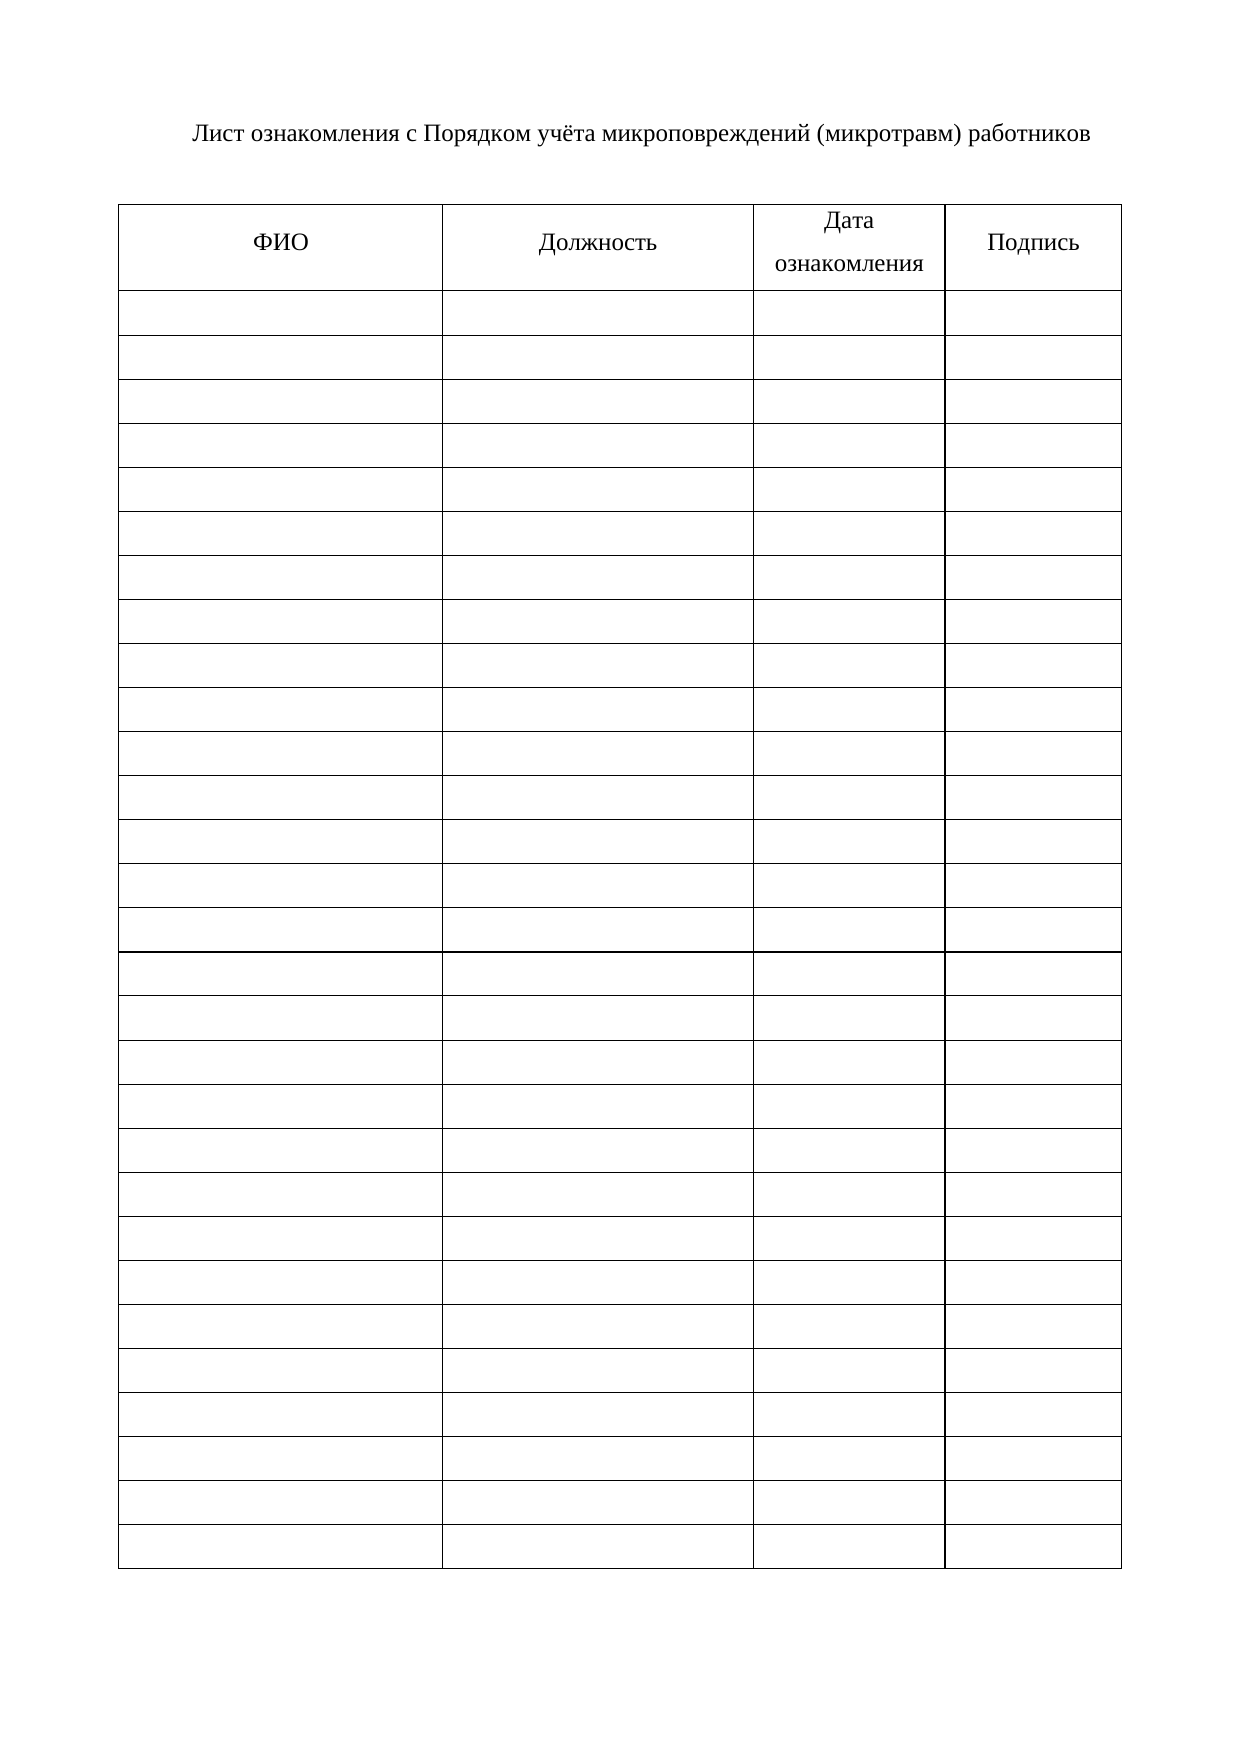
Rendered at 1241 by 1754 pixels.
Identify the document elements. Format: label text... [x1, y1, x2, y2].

table_cell [119, 1129, 442, 1172]
table_cell [754, 336, 944, 378]
table_cell [119, 1173, 442, 1216]
table_cell [754, 908, 944, 951]
table_cell [754, 1437, 944, 1480]
table_cell [754, 1525, 944, 1568]
table_cell [119, 820, 442, 863]
table_cell [946, 1217, 1121, 1260]
table_cell [119, 468, 442, 511]
table_cell [946, 336, 1121, 378]
table_cell [946, 953, 1121, 995]
table_cell [754, 512, 944, 555]
table_cell [946, 424, 1121, 467]
table_cell [946, 1437, 1121, 1480]
table_cell [946, 1129, 1121, 1172]
table_cell [946, 864, 1121, 907]
table_cell [946, 1173, 1121, 1216]
table_cell [119, 291, 442, 334]
table_header ФИО [119, 205, 442, 290]
table_cell [946, 380, 1121, 423]
table_cell [754, 600, 944, 643]
table_cell [119, 1393, 442, 1436]
table_cell [443, 291, 753, 334]
table_cell [119, 1085, 442, 1128]
table_cell [754, 776, 944, 819]
table_cell [443, 1437, 753, 1480]
table_cell [754, 1217, 944, 1260]
table_cell [443, 556, 753, 599]
table_cell [119, 600, 442, 643]
table_cell [119, 688, 442, 731]
table_cell [119, 1481, 442, 1524]
table_cell [946, 1525, 1121, 1568]
table_cell [443, 1305, 753, 1348]
table_cell [754, 1041, 944, 1083]
table_cell [443, 1481, 753, 1524]
table_cell [443, 1261, 753, 1304]
table_cell [443, 776, 753, 819]
table_cell [754, 1129, 944, 1172]
table_cell [119, 732, 442, 775]
table_cell [754, 380, 944, 423]
table_cell [754, 1305, 944, 1348]
table_cell [119, 1305, 442, 1348]
table_cell [443, 732, 753, 775]
table_cell [119, 1525, 442, 1568]
table_cell [946, 512, 1121, 555]
table_cell [443, 1173, 753, 1216]
table_cell [946, 1349, 1121, 1392]
table_cell [443, 1349, 753, 1392]
table_cell [443, 1129, 753, 1172]
table_cell [754, 864, 944, 907]
table_cell [946, 1261, 1121, 1304]
table_cell [946, 468, 1121, 511]
table_cell [119, 556, 442, 599]
table_cell [443, 908, 753, 951]
table_cell [946, 1481, 1121, 1524]
table_header Подпись [946, 205, 1121, 290]
table_cell [119, 864, 442, 907]
table_cell [754, 688, 944, 731]
table_cell [119, 1437, 442, 1480]
table_header Должность [443, 205, 753, 290]
table_cell [946, 1393, 1121, 1436]
table_cell [946, 1305, 1121, 1348]
table_cell [119, 1041, 442, 1083]
table_cell [119, 336, 442, 378]
table_cell [443, 996, 753, 1039]
table_cell [443, 1085, 753, 1128]
table_cell [754, 1349, 944, 1392]
table_cell [119, 908, 442, 951]
table_cell [443, 380, 753, 423]
table_cell [119, 1217, 442, 1260]
table_cell [119, 644, 442, 687]
table_cell [946, 688, 1121, 731]
table_cell [946, 820, 1121, 863]
table_cell [443, 864, 753, 907]
table_cell [119, 512, 442, 555]
table_cell [443, 644, 753, 687]
table_cell [754, 1481, 944, 1524]
table_cell [443, 1393, 753, 1436]
table_cell [946, 996, 1121, 1039]
table_cell [119, 996, 442, 1039]
table_cell [443, 1041, 753, 1083]
table_cell [443, 600, 753, 643]
table_cell [946, 556, 1121, 599]
table_cell [119, 380, 442, 423]
table_cell [754, 468, 944, 511]
table_cell [443, 512, 753, 555]
table_cell [946, 908, 1121, 951]
table_header Дата ознакомления [754, 205, 944, 290]
table_cell [443, 1525, 753, 1568]
table_cell [443, 336, 753, 378]
table_cell [119, 776, 442, 819]
table_cell [754, 291, 944, 334]
table_cell [946, 1041, 1121, 1083]
table_cell [754, 556, 944, 599]
list Лист ознакомления с Порядком учёта микроповреждений (микротравм) работников [192, 118, 1122, 147]
table_cell [946, 776, 1121, 819]
table_cell [443, 468, 753, 511]
table_cell [754, 424, 944, 467]
table_cell [946, 732, 1121, 775]
table_cell [946, 644, 1121, 687]
table_cell [119, 424, 442, 467]
table_cell [119, 953, 442, 995]
table_cell [443, 953, 753, 995]
table_cell [754, 1261, 944, 1304]
table_cell [443, 1217, 753, 1260]
table_cell [443, 424, 753, 467]
table_cell [754, 820, 944, 863]
table_cell [119, 1349, 442, 1392]
table_cell [946, 600, 1121, 643]
table_cell [754, 996, 944, 1039]
table_cell [754, 644, 944, 687]
table_cell [754, 1173, 944, 1216]
table_cell [754, 732, 944, 775]
table_cell [946, 1085, 1121, 1128]
table_cell [754, 1085, 944, 1128]
table_cell [119, 1261, 442, 1304]
table_cell [946, 291, 1121, 334]
table_cell [754, 1393, 944, 1436]
table_cell [443, 688, 753, 731]
table_cell [754, 953, 944, 995]
table_cell [443, 820, 753, 863]
